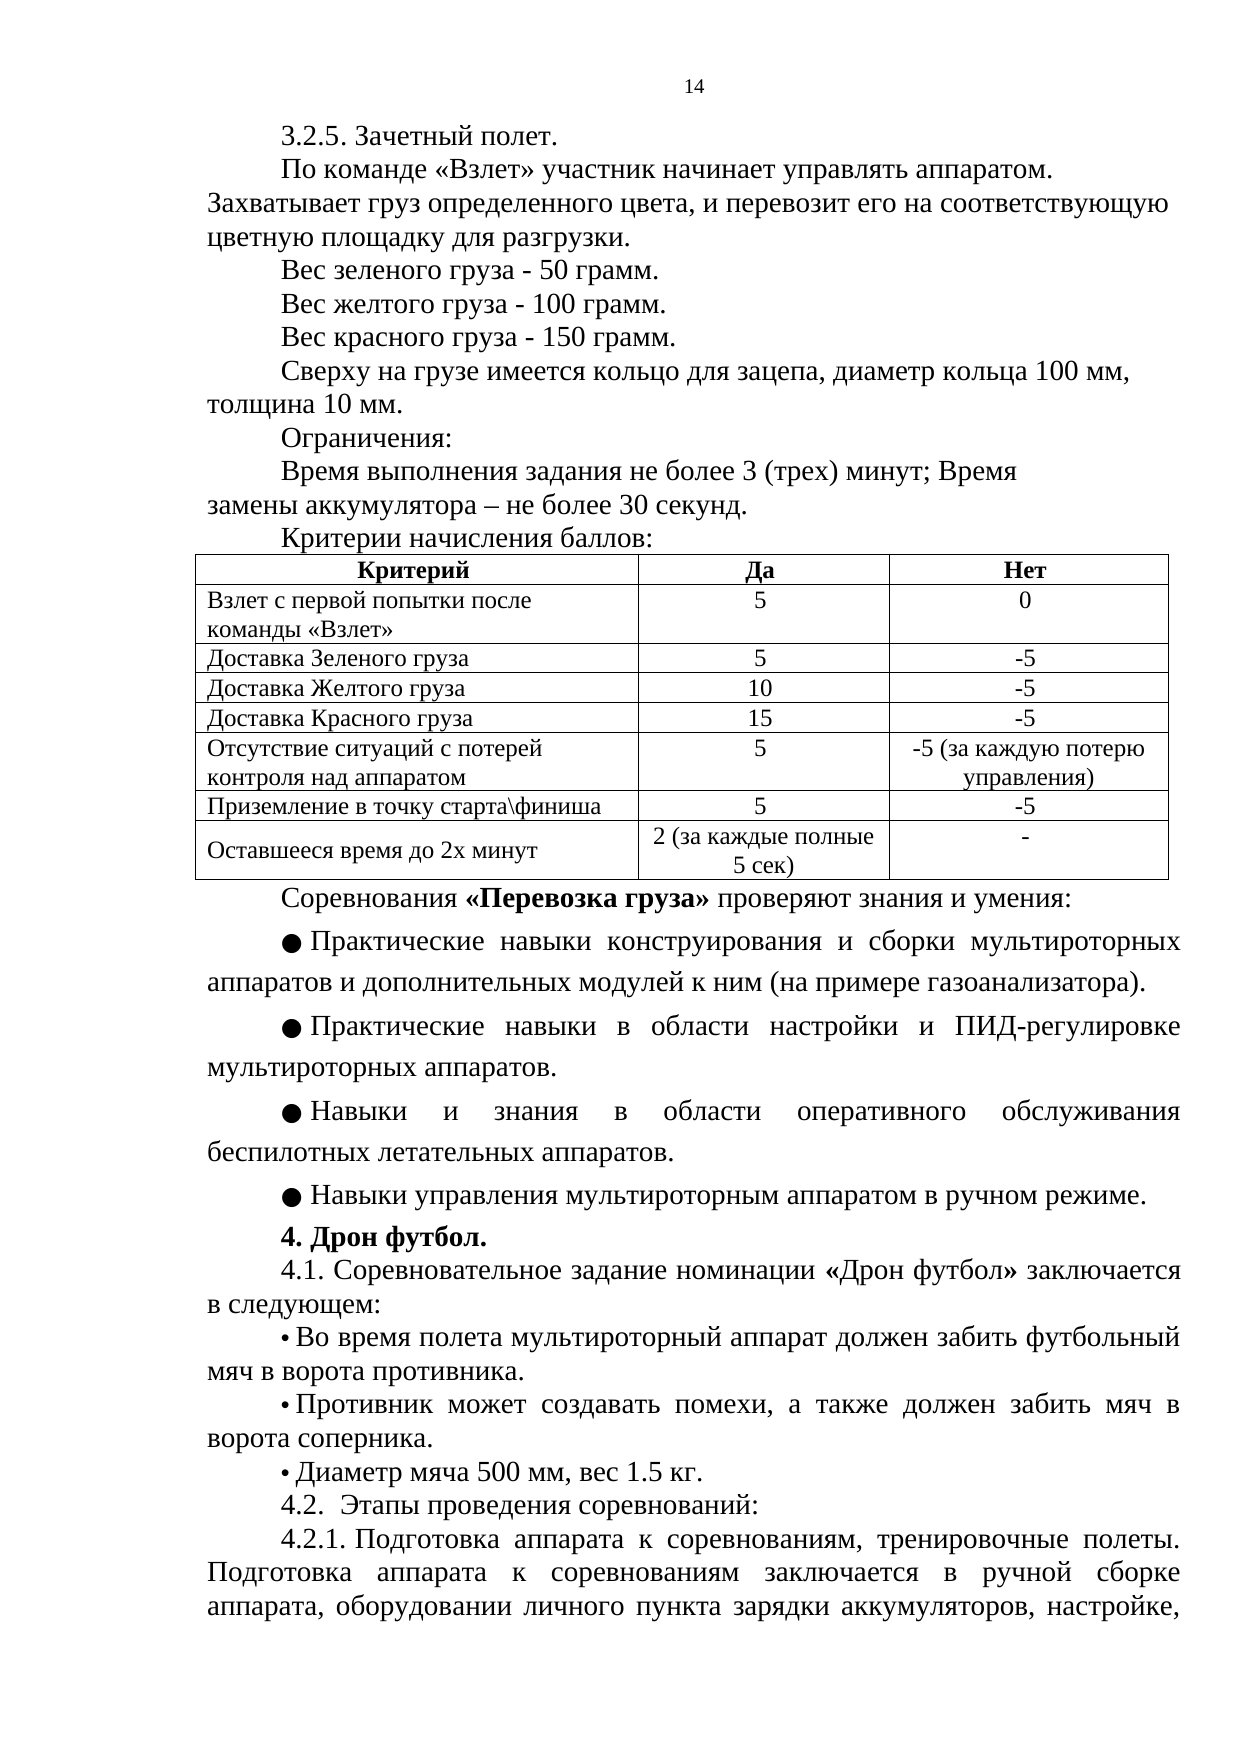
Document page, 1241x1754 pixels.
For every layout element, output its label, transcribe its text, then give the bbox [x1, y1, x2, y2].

table_cell -5 [890, 703, 1168, 732]
table_cell Оставшееся время до 2х минут [196, 821, 638, 879]
list Навыки и знания в области оперативного обслуживания беспилотных летательных аппаратов. [207, 1083, 1181, 1168]
table_cell 5 [639, 791, 889, 820]
table_cell 5 [639, 733, 889, 790]
text Соревнования «Перевозка груза» проверяют знания и умения: [207, 880, 1181, 913]
table_cell Взлет с первой попытки после команды «Взлет» [196, 585, 638, 642]
text Критерии начисления баллов: [207, 521, 1181, 554]
table_cell 5 [639, 644, 889, 672]
table_cell Доставка Желтого груза [196, 673, 638, 702]
text Время выполнения задания не более 3 (трех) минут; Время замены аккумулятора – не более 30 секунд. [207, 453, 1070, 521]
list Диаметр мяча 500 мм, вес 1.5 кг. [207, 1454, 1181, 1487]
text 4.1. Соревновательное задание номинации «Дрон футбол» заключается в следующем: [207, 1252, 1181, 1319]
list Во время полета мультироторный аппарат должен забить футбольный мяч в ворота противника. [207, 1319, 1181, 1387]
table_cell -5 [890, 791, 1168, 820]
table_cell - [890, 821, 1168, 879]
table_cell -5 (за каждую потерю управления) [890, 733, 1168, 790]
table_cell Приземление в точку старта\финиша [196, 791, 638, 820]
list Навыки управления мультироторным аппаратом в ручном режиме. [207, 1168, 1181, 1219]
table_header Критерий [196, 555, 638, 584]
list Этапы проведения соревнований: [207, 1487, 1181, 1521]
list . Зачетный полет. [207, 118, 1181, 152]
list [207, 1521, 1181, 1621]
table_cell 5 [639, 585, 889, 642]
text Ограничения: [207, 420, 1181, 453]
text Вес желтого груза - 100 грамм. [207, 286, 1181, 319]
table_cell -5 [890, 644, 1168, 672]
text Сверху на грузе имеется кольцо для зацепа, диаметр кольца 100 мм, толщина 10 мм. [207, 353, 1181, 420]
table_cell 0 [890, 585, 1168, 642]
text По команде «Взлет» участник начинает управлять аппаратом. Захватывает груз определенного цвета, и перевозит его на соответствующую цветную площадку для разгрузки. [207, 152, 1181, 252]
list Практические навыки в области настройки и ПИД-регулировке мультироторных аппаратов. [207, 998, 1181, 1083]
list Противник может создавать помехи, а также должен забить мяч в ворота соперника. [207, 1387, 1181, 1454]
text Вес зеленого груза - 50 грамм. [207, 252, 1181, 286]
table_cell 2 (за каждые полные 5 сек) [639, 821, 889, 879]
table_cell -5 [890, 673, 1168, 702]
list Практические навыки конструирования и сборки мультироторных аппаратов и дополнительных модулей к ним (на примере газоанализатора). [207, 913, 1181, 998]
subtitle Дрон футбол. [207, 1219, 1181, 1252]
text Вес красного груза - 150 грамм. [207, 319, 1181, 353]
table_cell Доставка Красного груза [196, 703, 638, 732]
table_cell 15 [639, 703, 889, 732]
table_header Нет [890, 555, 1168, 584]
table_cell 10 [639, 673, 889, 702]
table_cell Отсутствие ситуаций с потерей контроля над аппаратом [196, 733, 638, 790]
table_cell Доставка Зеленого груза [196, 644, 638, 672]
table_header Да [639, 555, 889, 584]
